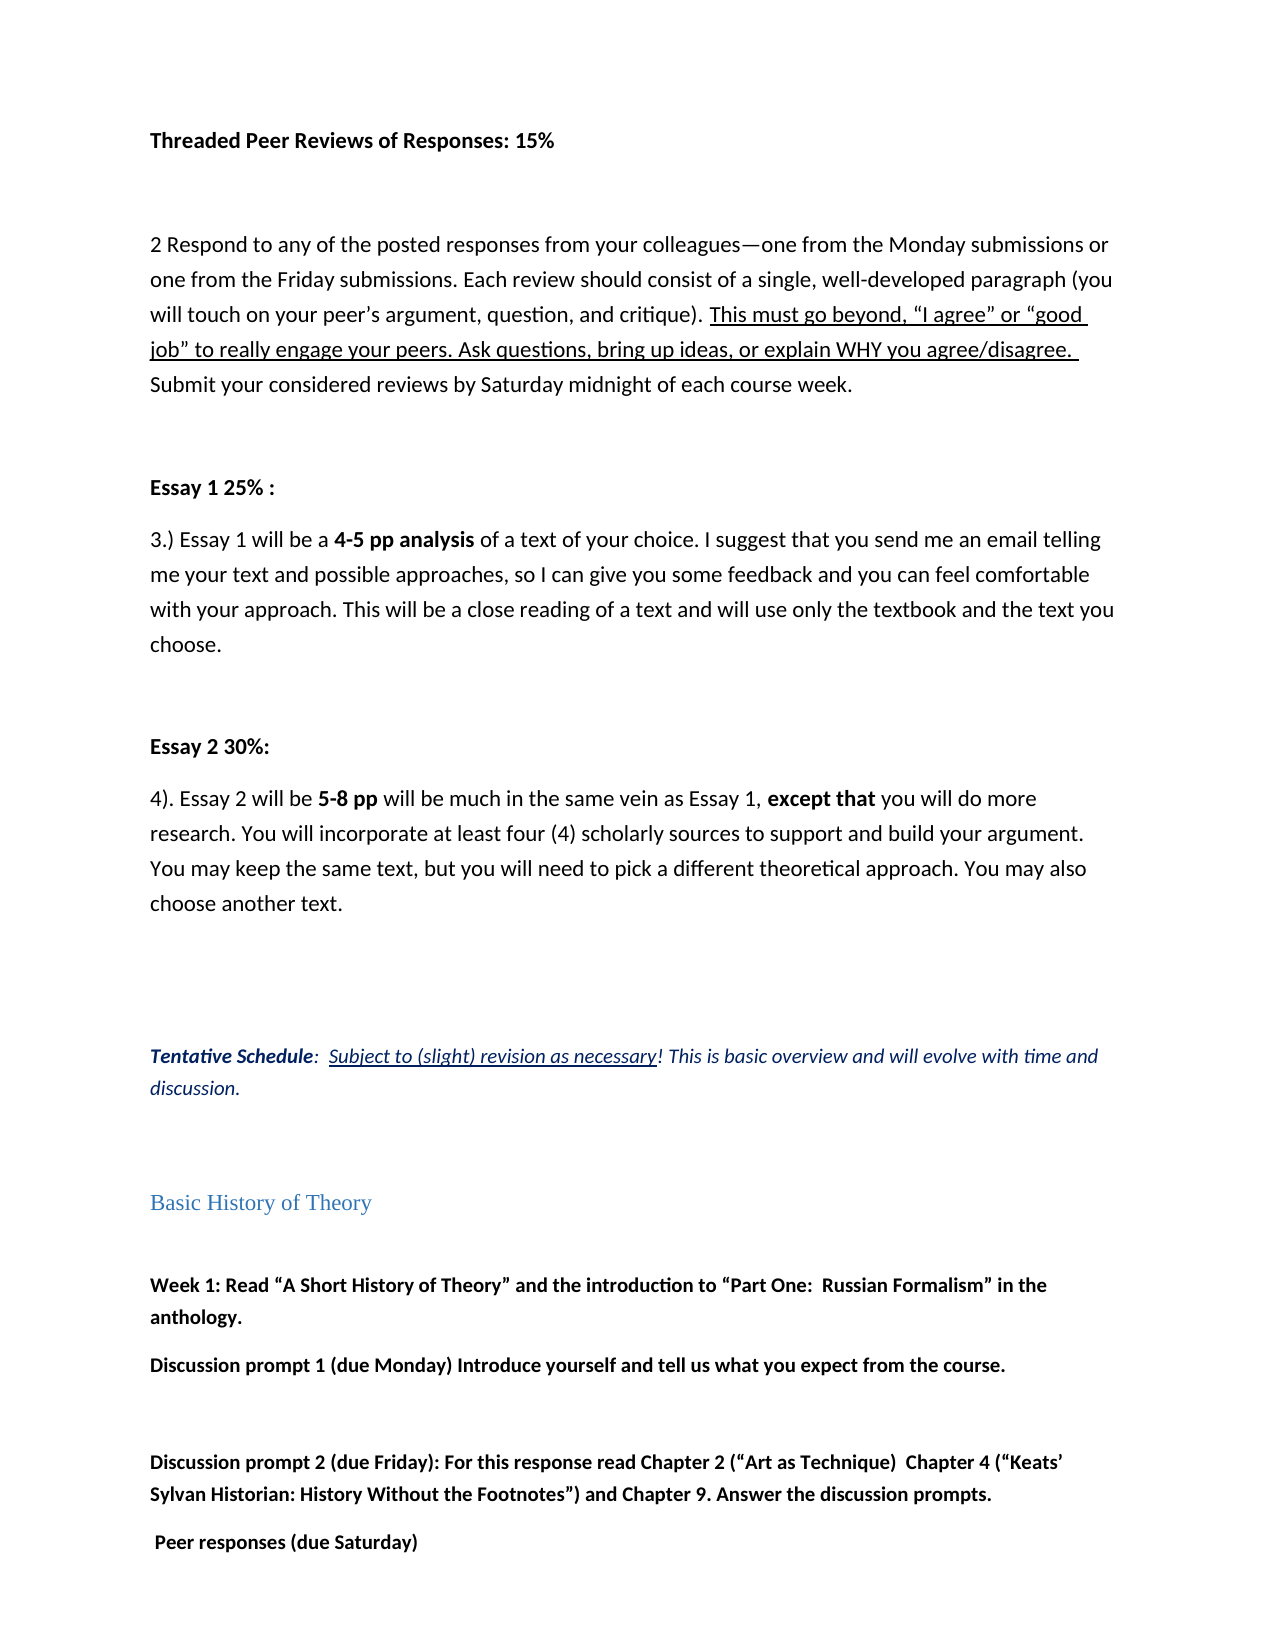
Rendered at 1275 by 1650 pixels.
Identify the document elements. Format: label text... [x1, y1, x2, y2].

text 4). Essay 2 will be 5-8 pp will be much in the same vein as Essay 1, except that you will do more research. You will incorporate at least four (4) scholarly sources to support and build your argument. You may keep the same text, but you will need to pick a different theoretical approach. You may also choose another text. [150, 784, 1125, 917]
subtitle Basic History of Theory [150, 1189, 1125, 1215]
text Tentative Schedule: Subject to (slight) revision as necessary! This is basic overview and will evolve with time and discussion. [150, 1044, 1125, 1101]
text Peer responses (due Saturday) [150, 1529, 1125, 1555]
text Threaded Peer Reviews of Responses: 15% [150, 127, 1125, 155]
text 3.) Essay 1 will be a 4-5 pp analysis of a text of your choice. I suggest that you send me an email telling me your text and possible approaches, so I can give you some feedback and you can feel comfortable with your approach. This will be a close reading of a text and will use only the textbook and the text you choose. [150, 525, 1125, 658]
text 2 Respond to any of the posted responses from your colleagues—one from the Monday submissions or one from the Friday submissions. Each review should consist of a single, well-developed paragraph (you will touch on your peer’s argument, question, and critique). This must go beyond, “I agree” or “good job” to really engage your peers. Ask questions, bring up ideas, or explain WHY you agree/disagree. Submit your considered reviews by Saturday midnight of each course week. [150, 230, 1125, 398]
text Essay 1 25% : [150, 473, 1125, 501]
text Week 1: Read “A Short History of Theory” and the introduction to “Part One: Russian Formalism” in the anthology. [150, 1272, 1125, 1329]
text Discussion prompt 1 (due Monday) Introduce yourself and tell us what you expect from the course. [150, 1352, 1125, 1378]
text Discussion prompt 2 (due Friday): For this response read Chapter 2 (“Art as Technique) Chapter 4 (“Keats’ Sylvan Historian: History Without the Footnotes”) and Chapter 9. Answer the discussion prompts. [150, 1449, 1125, 1506]
text Essay 2 30%: [150, 732, 1125, 760]
